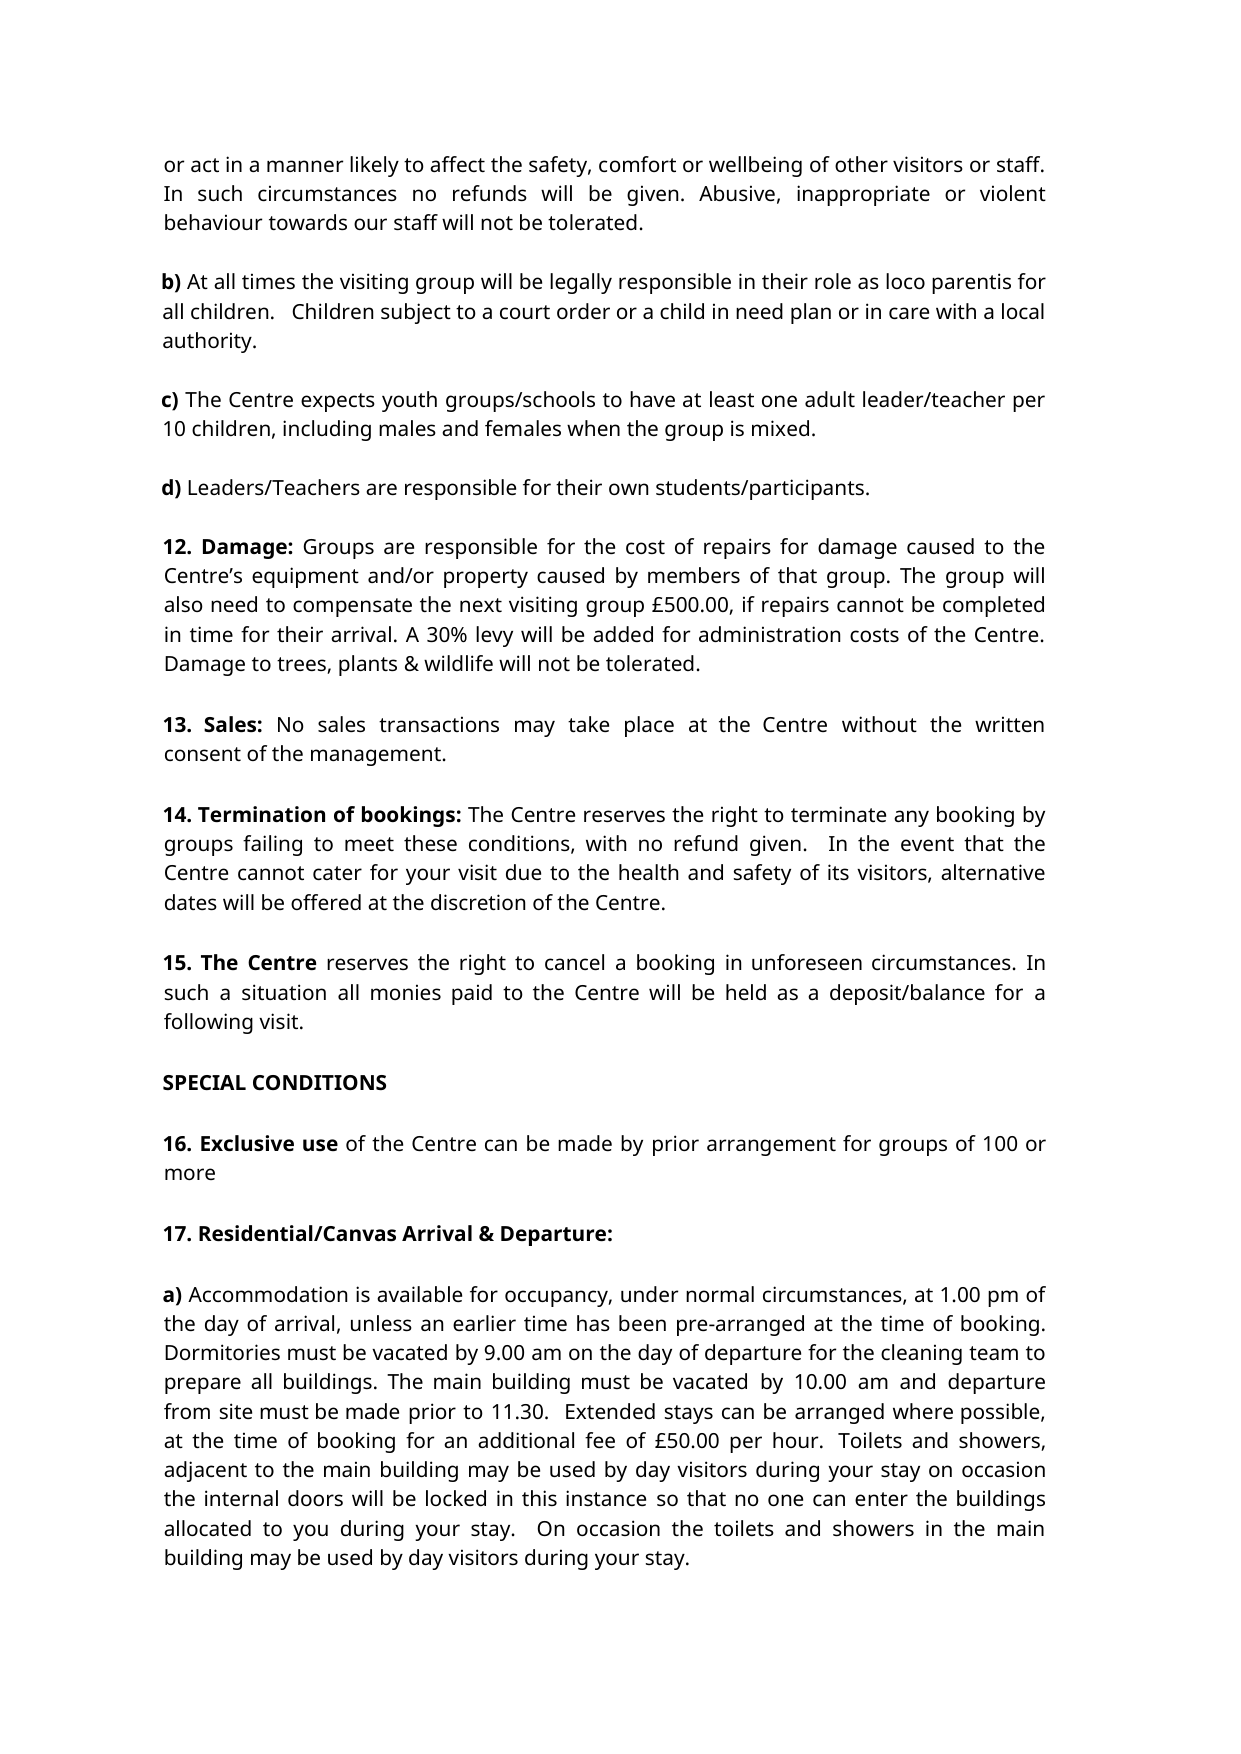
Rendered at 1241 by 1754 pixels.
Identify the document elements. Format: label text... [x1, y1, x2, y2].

text 12. Damage: Groups are responsible for the cost of repairs for damage caused to the Centre’s equipment and/or property caused by members of that group. The group will also need to compensate the next visiting group £500.00, if repairs cannot be completed in time for their arrival. A 30% levy will be added for administration costs of the Centre. Damage to trees, plants & wildlife will not be tolerated. [162, 532, 1046, 677]
text 17. Residential/Canvas Arrival & Departure: [162, 1219, 1046, 1247]
text 14. Termination of bookings: The Centre reserves the right to terminate any booking by groups failing to meet these conditions, with no refund given. In the event that the Centre cannot cater for your visit due to the health and safety of its visitors, alternative dates will be offered at the discretion of the Centre. [162, 800, 1046, 916]
text SPECIAL CONDITIONS [162, 1068, 1046, 1096]
text 16. Exclusive use of the Centre can be made by prior arrangement for groups of 100 or more [162, 1129, 1046, 1186]
text 13. Sales: No sales transactions may take place at the Centre without the written consent of the management. [162, 710, 1046, 767]
text b) At all times the visiting group will be legally responsible in their role as loco parentis for all children. Children subject to a court order or a child in need plan or in care with a local authority. [161, 267, 1046, 354]
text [162, 150, 1046, 237]
text d) Leaders/Teachers are responsible for their own students/participants. [161, 473, 874, 502]
text c) The Centre expects youth groups/schools to have at least one adult leader/teacher per 10 children, including males and females when the group is mixed. [161, 385, 1046, 443]
text 15. The Centre reserves the right to cancel a booking in unforeseen circumstances. In such a situation all monies paid to the Centre will be held as a deposit/balance for a following visit. [162, 948, 1046, 1036]
text a) Accommodation is available for occupancy, under normal circumstances, at 1.00 pm of the day of arrival, unless an earlier time has been pre-arranged at the time of booking. Dormitories must be vacated by 9.00 am on the day of departure for the cleaning team to prepare all buildings. The main building must be vacated by 10.00 am and departure from site must be made prior to 11.30. Extended stays can be arranged where possible, at the time of booking for an additional fee of £50.00 per hour. Toilets and showers, adjacent to the main building may be used by day visitors during your stay on occasion the internal doors will be locked in this instance so that no one can enter the buildings allocated to you during your stay. On occasion the toilets and showers in the main building may be used by day visitors during your stay. [162, 1280, 1046, 1572]
